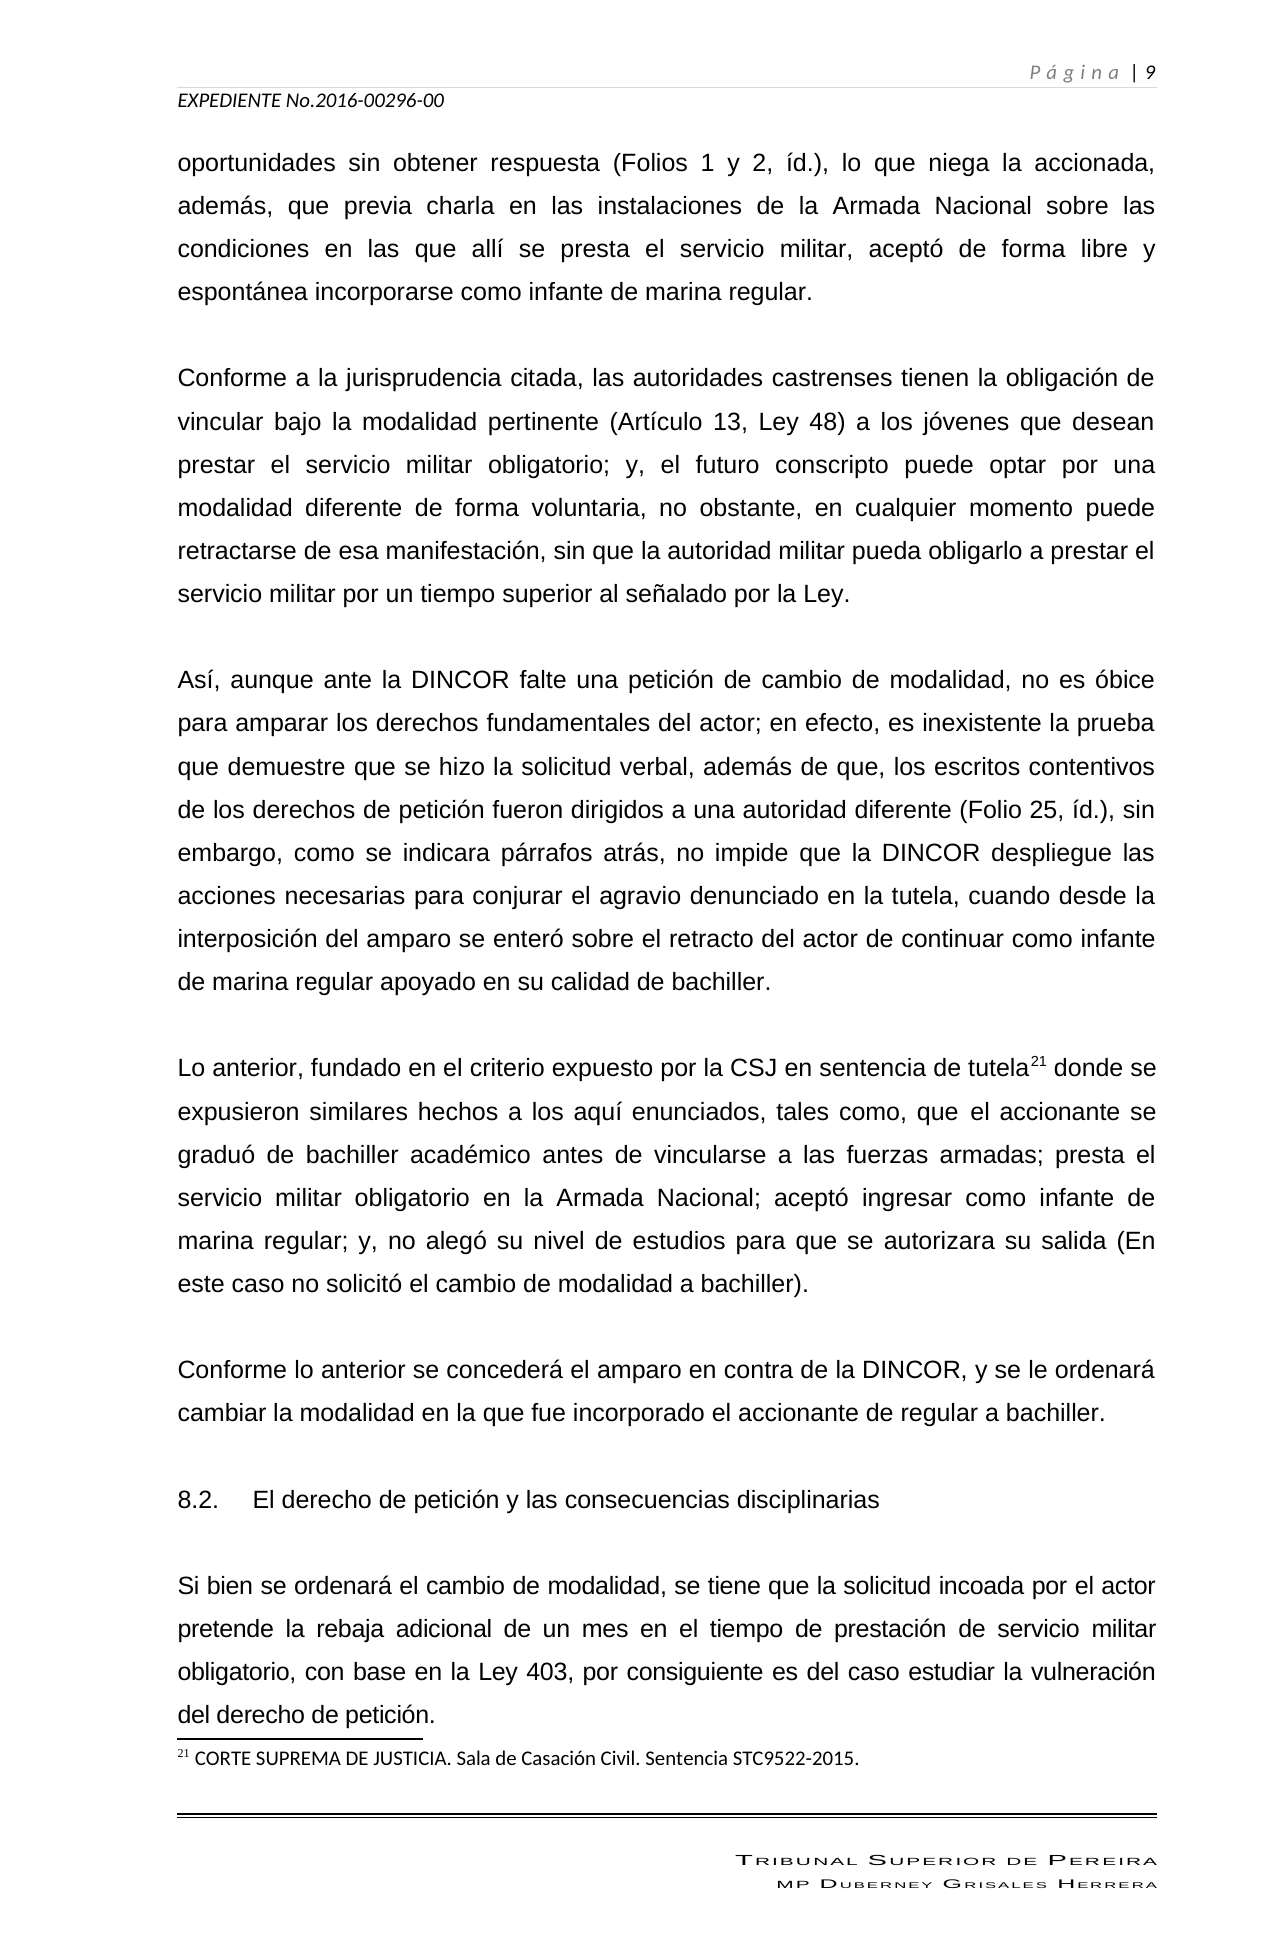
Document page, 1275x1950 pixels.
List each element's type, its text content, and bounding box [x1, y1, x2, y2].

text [177, 148, 1157, 306]
text Conforme lo anterior se concederá el amparo en contra de la DINCOR, y se le ordenará cambiar la modalidad en la que fue incorporado el accionante de regular a bachiller. [177, 1355, 1157, 1427]
text Conforme a la jurisprudencia citada, las autoridades castrenses tienen la obligación de vincular bajo la modalidad pertinente (Artículo 13, Ley 48) a los jóvenes que desean prestar el servicio militar obligatorio; y, el futuro conscripto puede optar por una modalidad diferente de forma voluntaria, no obstante, en cualquier momento puede retractarse de esa manifestación, sin que la autoridad militar pueda obligarlo a prestar el servicio militar por un tiempo superior al señalado por la Ley. [177, 363, 1157, 608]
text Si bien se ordenará el cambio de modalidad, se tiene que la solicitud incoada por el actor pretende la rebaja adicional de un mes en el tiempo de prestación de servicio militar obligatorio, con base en la Ley 403, por consiguiente es del caso estudiar la vulneración del derecho de petición. [177, 1571, 1157, 1729]
list El derecho de petición y las consecuencias disciplinarias [177, 1484, 1157, 1513]
text Lo anterior, fundado en el criterio expuesto por la CSJ en sentencia de tutela donde se expusieron similares hechos a los aquí enunciados, tales como, que el accionante se graduó de bachiller académico antes de vincularse a las fuerzas armadas; presta el servicio militar obligatorio en la Armada Nacional; aceptó ingresar como infante de marina regular; y, no alegó su nivel de estudios para que se autorizara su salida (En este caso no solicitó el cambio de modalidad a bachiller). [177, 1053, 1157, 1298]
text Así, aunque ante la DINCOR falte una petición de cambio de modalidad, no es óbice para amparar los derechos fundamentales del actor; en efecto, es inexistente la prueba que demuestre que se hizo la solicitud verbal, además de que, los escritos contentivos de los derechos de petición fueron dirigidos a una autoridad diferente (Folio 25, íd.), sin embargo, como se indicara párrafos atrás, no impide que la DINCOR despliegue las acciones necesarias para conjurar el agravio denunciado en la tutela, cuando desde la interposición del amparo se enteró sobre el retracto del actor de continuar como infante de marina regular apoyado en su calidad de bachiller. [177, 665, 1157, 996]
